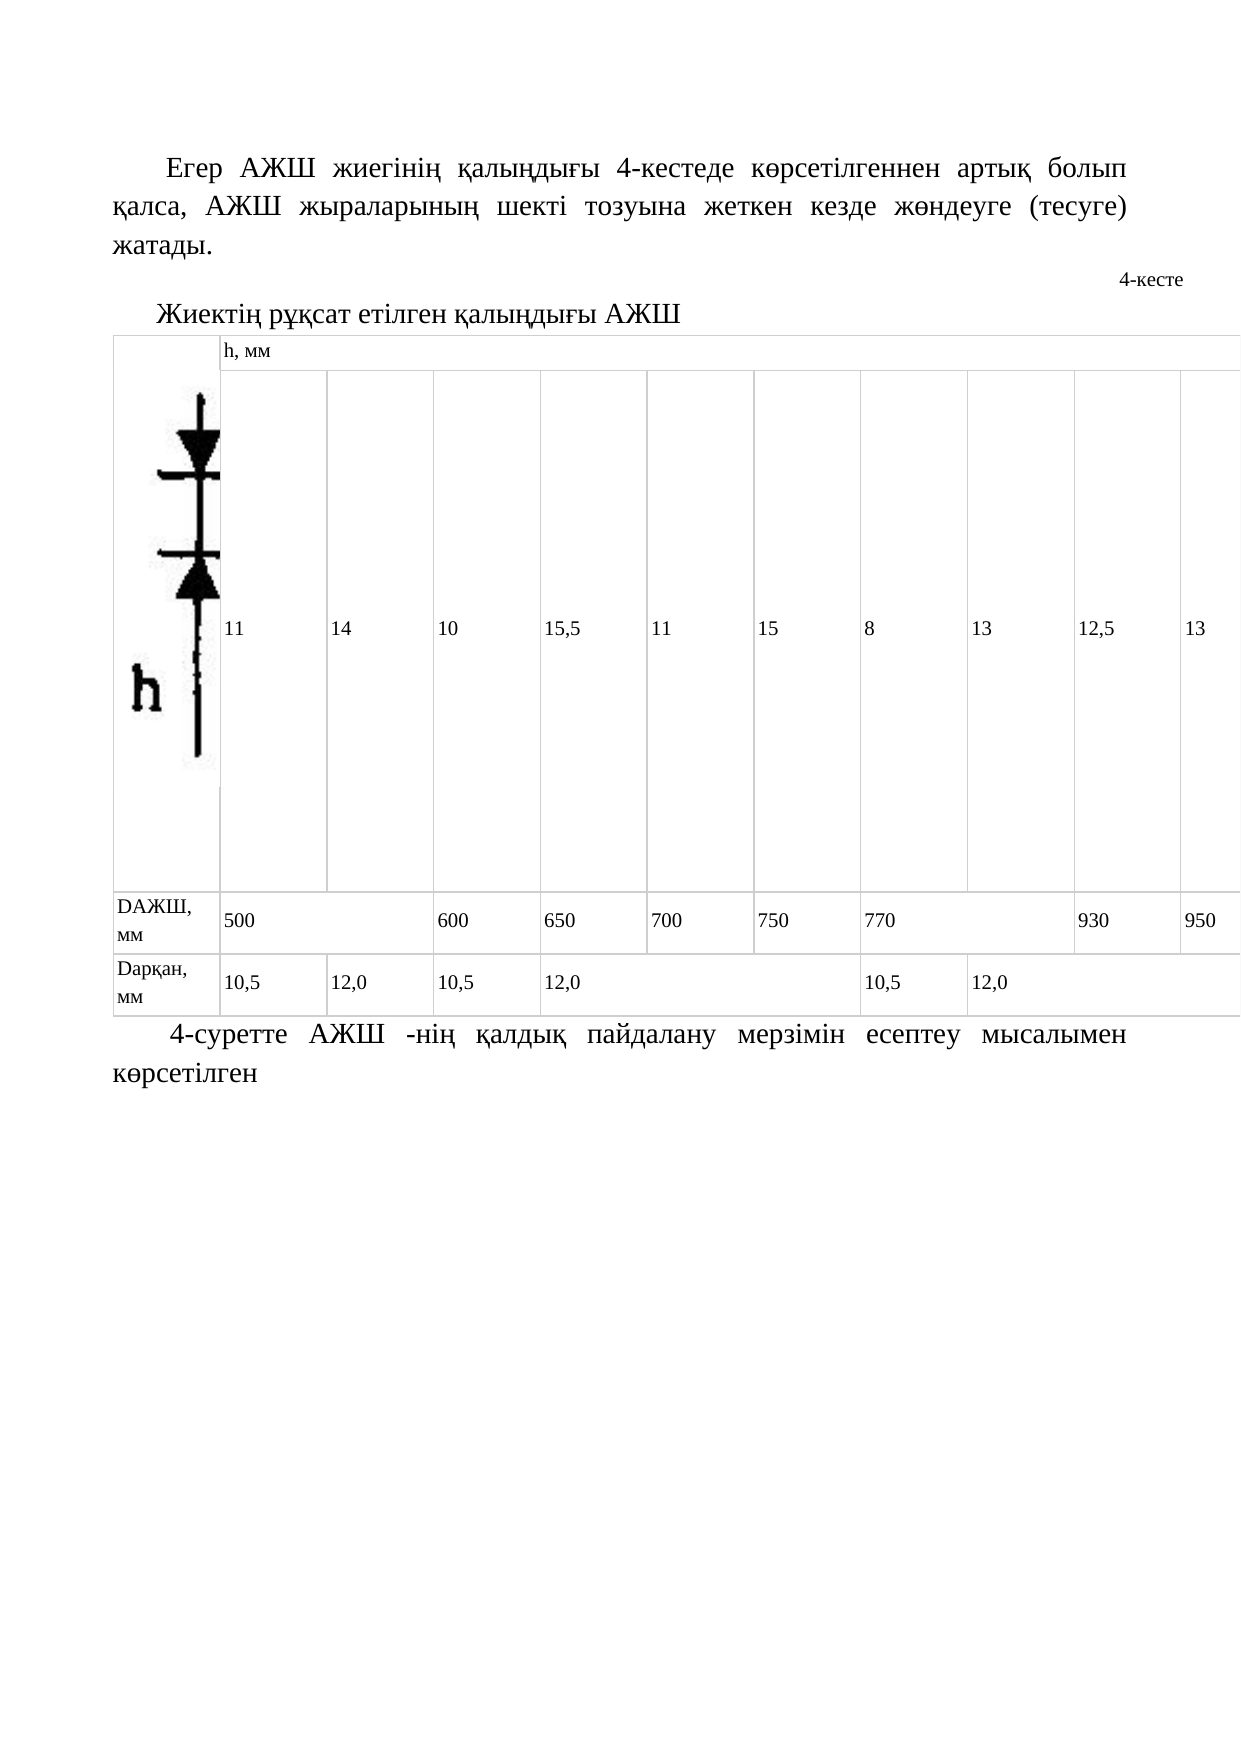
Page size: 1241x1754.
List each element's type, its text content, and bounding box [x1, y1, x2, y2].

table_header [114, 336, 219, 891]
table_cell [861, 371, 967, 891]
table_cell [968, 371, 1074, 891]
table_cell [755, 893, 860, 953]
text Жиектің рұқсат етілген қалыңдығы АЖШ [112, 297, 1128, 330]
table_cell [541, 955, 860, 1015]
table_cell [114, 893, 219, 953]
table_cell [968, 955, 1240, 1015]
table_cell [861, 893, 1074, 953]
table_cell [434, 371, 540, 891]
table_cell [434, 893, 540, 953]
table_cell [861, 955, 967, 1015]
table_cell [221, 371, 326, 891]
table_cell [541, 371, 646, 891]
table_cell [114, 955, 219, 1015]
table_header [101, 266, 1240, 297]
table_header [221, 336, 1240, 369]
picture [116, 370, 220, 787]
text 4-суретте АЖШ -нің қалдық пайдалану мерзімін есептеу мысалымен көрсетілген [112, 1017, 1128, 1089]
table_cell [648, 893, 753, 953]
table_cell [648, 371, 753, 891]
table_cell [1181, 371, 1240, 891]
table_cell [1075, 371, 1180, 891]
text Егер АЖШ жиегінің қалыңдығы 4-кестеде көрсетілгеннен артық болып қалса, АЖШ жыраларының шекті тозуына жеткен кезде жөндеуге (тесуге) жатады. [112, 150, 1128, 261]
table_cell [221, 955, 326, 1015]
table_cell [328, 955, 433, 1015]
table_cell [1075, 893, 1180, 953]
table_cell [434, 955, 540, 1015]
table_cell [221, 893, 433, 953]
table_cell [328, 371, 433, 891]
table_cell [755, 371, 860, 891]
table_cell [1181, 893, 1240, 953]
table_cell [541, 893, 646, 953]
